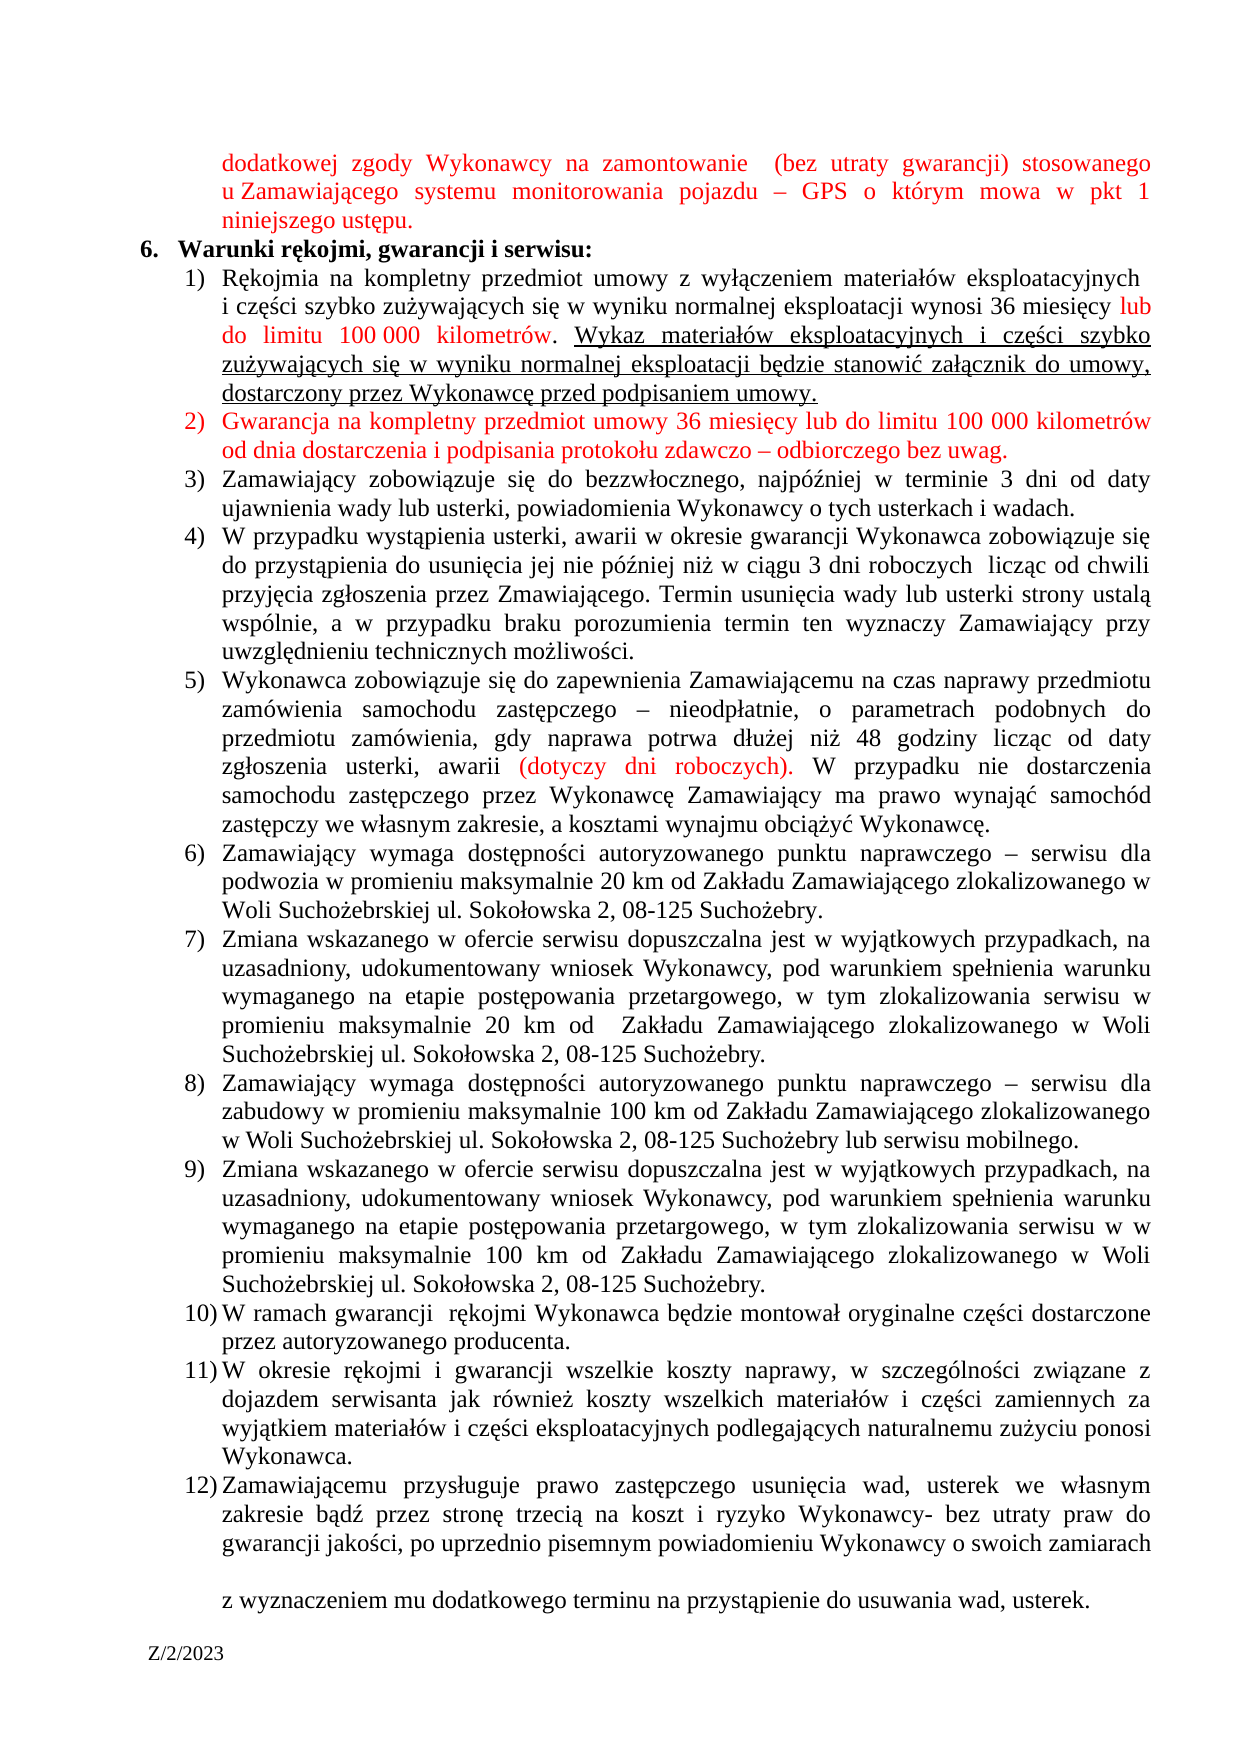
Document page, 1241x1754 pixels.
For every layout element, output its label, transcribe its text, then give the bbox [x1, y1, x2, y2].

list Zamawiający wymaga dostępności autoryzowanego punktu naprawczego – serwisu dla podwozia w promieniu maksymalnie 20 km od Zakładu Zamawiającego zlokalizowanego w Woli Suchożebrskiej ul. Sokołowska 2, 08-125 Suchożebry. [184, 838, 1152, 924]
list Zmiana wskazanego w ofercie serwisu dopuszczalna jest w wyjątkowych przypadkach, na uzasadniony, udokumentowany wniosek Wykonawcy, pod warunkiem spełnienia warunku wymaganego na etapie postępowania przetargowego, w tym zlokalizowania serwisu w w promieniu maksymalnie 100 km od Zakładu Zamawiającego zlokalizowanego w Woli Suchożebrskiej ul. Sokołowska 2, 08-125 Suchożebry. [184, 1154, 1152, 1298]
list Zamawiającemu przysługuje prawo zastępczego usunięcia wad, usterek we własnym zakresie bądź przez stronę trzecią na koszt i ryzyko Wykonawcy- bez utraty praw do gwarancji jakości, po uprzednio pisemnym powiadomieniu Wykonawcy o swoich zamiarach z wyznaczeniem mu dodatkowego terminu na przystąpienie do usuwania wad, usterek. [184, 1470, 1152, 1614]
list Zamawiający wymaga dostępności autoryzowanego punktu naprawczego – serwisu dla zabudowy w promieniu maksymalnie 100 km od Zakładu Zamawiającego zlokalizowanego w Woli Suchożebrskiej ul. Sokołowska 2, 08-125 Suchożebry lub serwisu mobilnego. [184, 1068, 1152, 1154]
list Wykonawca zobowiązuje się do zapewnienia Zamawiającemu na czas naprawy przedmiotu zamówienia samochodu zastępczego – nieodpłatnie, o parametrach podobnych do przedmiotu zamówienia, gdy naprawa potrwa dłużej niż 48 godziny licząc od daty zgłoszenia usterki, awarii (dotyczy dni roboczych). W przypadku nie dostarczenia samochodu zastępczego przez Wykonawcę Zamawiający ma prawo wynająć samochód zastępczy we własnym zakresie, a kosztami wynajmu obciążyć Wykonawcę. [184, 665, 1152, 838]
list W okresie rękojmi i gwarancji wszelkie koszty naprawy, w szczególności związane z dojazdem serwisanta jak również koszty wszelkich materiałów i części zamiennych za wyjątkiem materiałów i części eksploatacyjnych podlegających naturalnemu zużyciu ponosi Wykonawca. [184, 1355, 1152, 1470]
list W ramach gwarancji rękojmi Wykonawca będzie montował oryginalne części dostarczone przez autoryzowanego producenta. [184, 1298, 1152, 1355]
list Warunki rękojmi, gwarancji i serwisu: [140, 234, 1152, 263]
list Zamawiający zobowiązuje się do bezzwłocznego, najpóźniej w terminie 3 dni od daty ujawnienia wady lub usterki, powiadomienia Wykonawcy o tych usterkach i wadach. [184, 464, 1152, 521]
list Rękojmia na kompletny przedmiot umowy z wyłączeniem materiałów eksploatacyjnych i części szybko zużywających się w wyniku normalnej eksploatacji wynosi 36 miesięcy lub do limitu 100 000 kilometrów. Wykaz materiałów eksploatacyjnych i części szybko zużywających się w wyniku normalnej eksploatacji będzie stanowić załącznik do umowy, dostarczony przez Wykonawcę przed podpisaniem umowy. [184, 263, 1152, 406]
list Zmiana wskazanego w ofercie serwisu dopuszczalna jest w wyjątkowych przypadkach, na uzasadniony, udokumentowany wniosek Wykonawcy, pod warunkiem spełnienia warunku wymaganego na etapie postępowania przetargowego, w tym zlokalizowania serwisu w promieniu maksymalnie 20 km od Zakładu Zamawiającego zlokalizowanego w Woli Suchożebrskiej ul. Sokołowska 2, 08-125 Suchożebry. [184, 924, 1152, 1068]
list W przypadku wystąpienia usterki, awarii w okresie gwarancji Wykonawca zobowiązuje się do przystąpienia do usunięcia jej nie później niż w ciągu 3 dni roboczych licząc od chwili przyjęcia zgłoszenia przez Zmawiającego. Termin usunięcia wady lub usterki strony ustalą wspólnie, a w przypadku braku porozumienia termin ten wyznaczy Zamawiający przy uwzględnieniu technicznych możliwości. [184, 521, 1152, 665]
list Gwarancja na kompletny przedmiot umowy 36 miesięcy lub do limitu 100 000 kilometrów od dnia dostarczenia i podpisania protokołu zdawczo – odbiorczego bez uwag. [184, 406, 1152, 464]
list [184, 148, 1152, 234]
